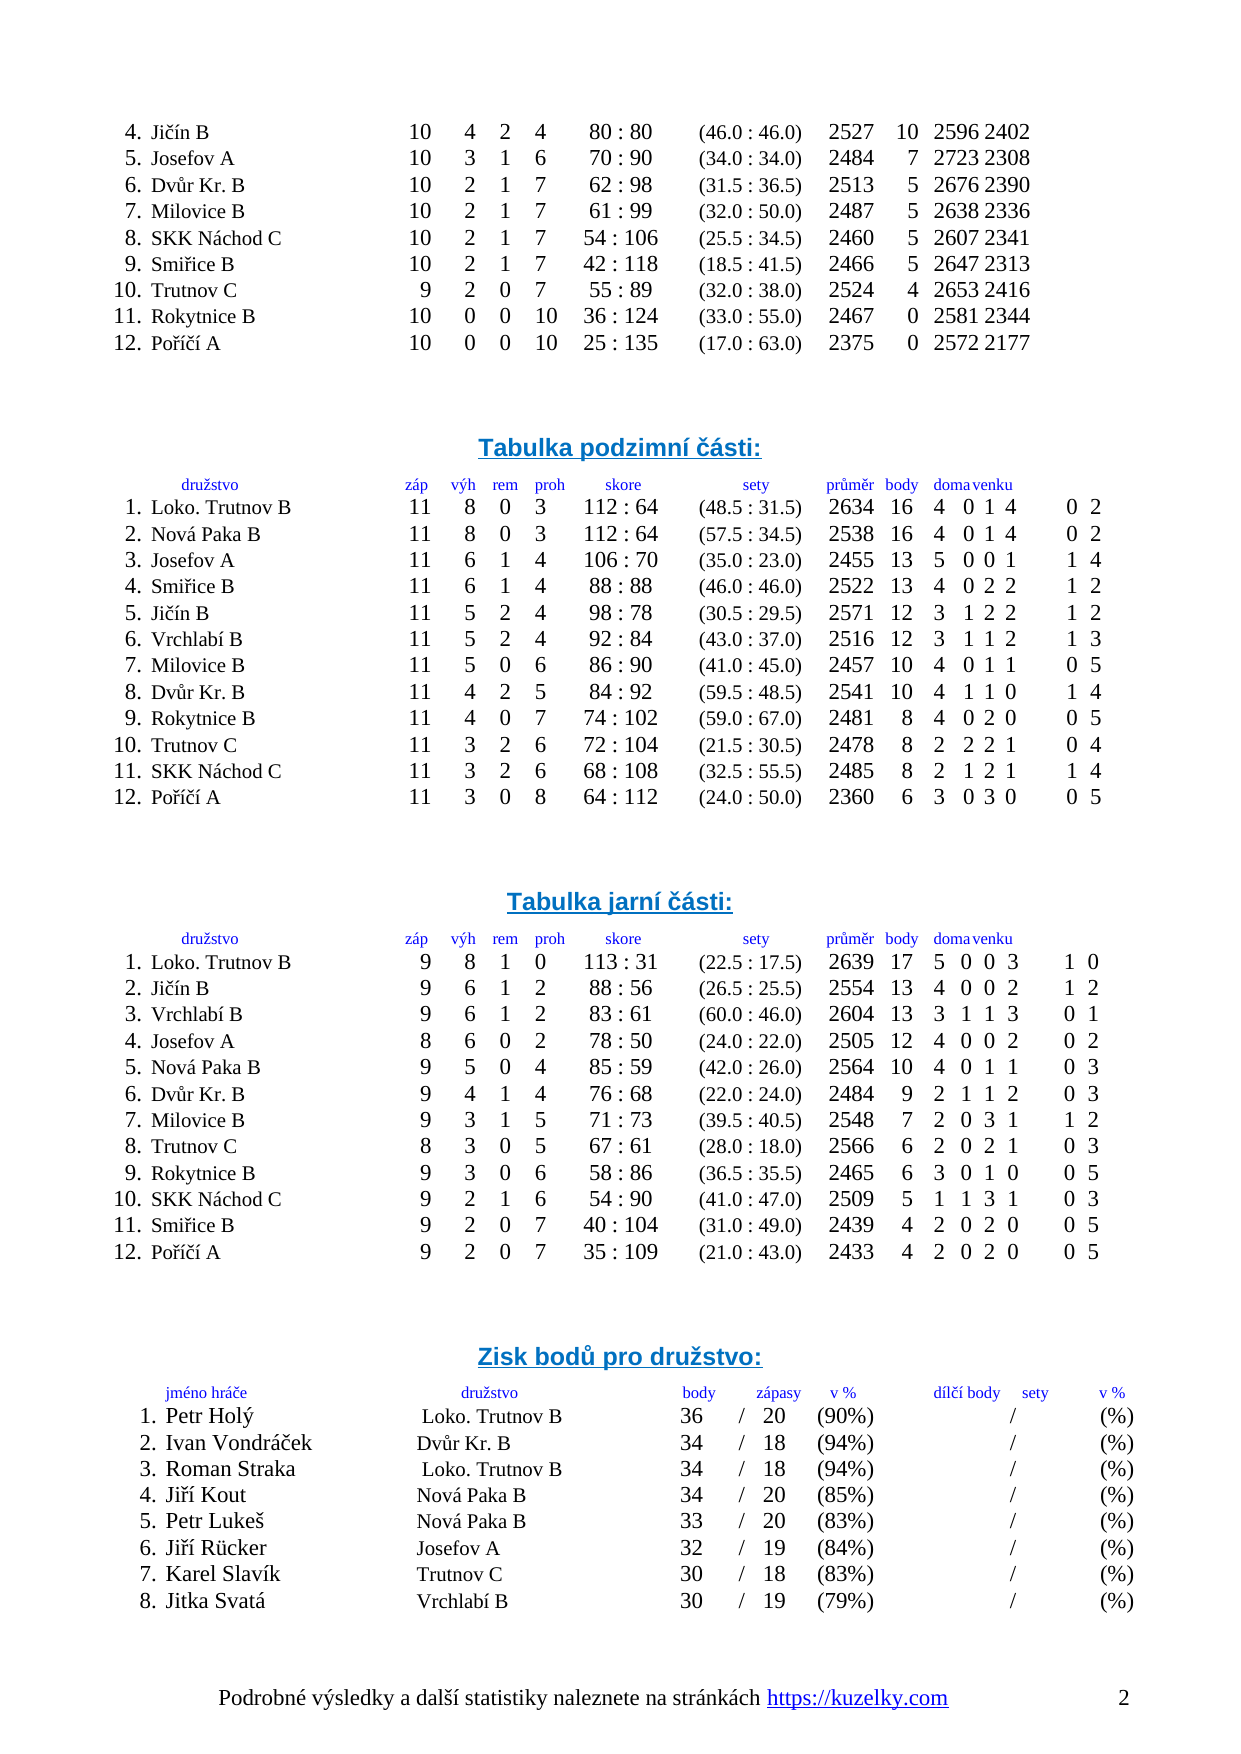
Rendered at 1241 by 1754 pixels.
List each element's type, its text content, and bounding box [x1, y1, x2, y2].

text 5. Petr Lukeš Nová Paka B 33 / 20 (83%) / (%) [106, 1508, 1134, 1534]
text družstvo záp výh rem proh skore sety průměr body doma venku [106, 474, 1134, 493]
text 5. Josefov A 10 3 1 6 70 : 90 (34.0 : 34.0) 2484 7 2723 2308 [106, 144, 1134, 171]
text 9. Rokytnice B 11 4 0 7 74 : 102 (59.0 : 67.0) 2481 8 4 0 2 0 0 5 [106, 704, 1134, 731]
text 10. Trutnov C 11 3 2 6 72 : 104 (21.5 : 30.5) 2478 8 2 2 2 1 0 4 [106, 731, 1134, 757]
text 10. SKK Náchod C 9 2 1 6 54 : 90 (41.0 : 47.0) 2509 5 1 1 3 1 0 3 [106, 1185, 1134, 1211]
text 8. Dvůr Kr. B 11 4 2 5 84 : 92 (59.5 : 48.5) 2541 10 4 1 1 0 1 4 [106, 678, 1134, 704]
text 3. Josefov A 11 6 1 4 106 : 70 (35.0 : 23.0) 2455 13 5 0 0 1 1 4 [106, 546, 1134, 572]
text 10. Trutnov C 9 2 0 7 55 : 89 (32.0 : 38.0) 2524 4 2653 2416 [106, 276, 1134, 303]
text 3. Vrchlabí B 9 6 1 2 83 : 61 (60.0 : 46.0) 2604 13 3 1 1 3 0 1 [106, 1001, 1134, 1027]
text 5. Nová Paka B 9 5 0 4 85 : 59 (42.0 : 26.0) 2564 10 4 0 1 1 0 3 [106, 1053, 1134, 1079]
text 12. Poříčí A 11 3 0 8 64 : 112 (24.0 : 50.0) 2360 6 3 0 3 0 0 5 [106, 783, 1134, 810]
text 4. Smiřice B 11 6 1 4 88 : 88 (46.0 : 46.0) 2522 13 4 0 2 2 1 2 [106, 572, 1134, 599]
text 8. Trutnov C 8 3 0 5 67 : 61 (28.0 : 18.0) 2566 6 2 0 2 1 0 3 [106, 1132, 1134, 1159]
text 11. SKK Náchod C 11 3 2 6 68 : 108 (32.5 : 55.5) 2485 8 2 1 2 1 1 4 [106, 757, 1134, 783]
text Tabulka jarní části: [94, 887, 1145, 916]
text 6. Vrchlabí B 11 5 2 4 92 : 84 (43.0 : 37.0) 2516 12 3 1 1 2 1 3 [106, 625, 1134, 652]
text 9. Rokytnice B 9 3 0 6 58 : 86 (36.5 : 35.5) 2465 6 3 0 1 0 0 5 [106, 1159, 1134, 1185]
text 2. Ivan Vondráček Dvůr Kr. B 34 / 18 (94%) / (%) [106, 1428, 1134, 1455]
text 7. Milovice B 11 5 0 6 86 : 90 (41.0 : 45.0) 2457 10 4 0 1 1 0 5 [106, 652, 1134, 678]
text jméno hráče družstvo body zápasy v % dílčí body sety v % [106, 1383, 1134, 1402]
text 12. Poříčí A 10 0 0 10 25 : 135 (17.0 : 63.0) 2375 0 2572 2177 [106, 329, 1134, 355]
text 7. Karel Slavík Trutnov C 30 / 18 (83%) / (%) [106, 1560, 1134, 1587]
text 6. Dvůr Kr. B 9 4 1 4 76 : 68 (22.0 : 24.0) 2484 9 2 1 1 2 0 3 [106, 1079, 1134, 1106]
text 4. Jiří Kout Nová Paka B 34 / 20 (85%) / (%) [106, 1481, 1134, 1508]
text 6. Jiří Rücker Josefov A 32 / 19 (84%) / (%) [106, 1534, 1134, 1560]
text 3. Roman Straka Loko. Trutnov B 34 / 18 (94%) / (%) [106, 1455, 1134, 1481]
text 2. Jičín B 9 6 1 2 88 : 56 (26.5 : 25.5) 2554 13 4 0 0 2 1 2 [106, 974, 1134, 1001]
text 7. Milovice B 10 2 1 7 61 : 99 (32.0 : 50.0) 2487 5 2638 2336 [106, 197, 1134, 223]
text 1. Loko. Trutnov B 11 8 0 3 112 : 64 (48.5 : 31.5) 2634 16 4 0 1 4 0 2 [106, 493, 1134, 520]
text 1. Petr Holý Loko. Trutnov B 36 / 20 (90%) / (%) [106, 1402, 1134, 1428]
text 11. Rokytnice B 10 0 0 10 36 : 124 (33.0 : 55.0) 2467 0 2581 2344 [106, 303, 1134, 329]
text 1. Loko. Trutnov B 9 8 1 0 113 : 31 (22.5 : 17.5) 2639 17 5 0 0 3 1 0 [106, 948, 1134, 974]
text 4. Josefov A 8 6 0 2 78 : 50 (24.0 : 22.0) 2505 12 4 0 0 2 0 2 [106, 1027, 1134, 1053]
text 6. Dvůr Kr. B 10 2 1 7 62 : 98 (31.5 : 36.5) 2513 5 2676 2390 [106, 171, 1134, 197]
text 11. Smiřice B 9 2 0 7 40 : 104 (31.0 : 49.0) 2439 4 2 0 2 0 0 5 [106, 1211, 1134, 1238]
text 12. Poříčí A 9 2 0 7 35 : 109 (21.0 : 43.0) 2433 4 2 0 2 0 0 5 [106, 1238, 1134, 1264]
text 7. Milovice B 9 3 1 5 71 : 73 (39.5 : 40.5) 2548 7 2 0 3 1 1 2 [106, 1106, 1134, 1132]
text 4. Jičín B 10 4 2 4 80 : 80 (46.0 : 46.0) 2527 10 2596 2402 [106, 118, 1134, 144]
text 8. SKK Náchod C 10 2 1 7 54 : 106 (25.5 : 34.5) 2460 5 2607 2341 [106, 223, 1134, 250]
text 2. Nová Paka B 11 8 0 3 112 : 64 (57.5 : 34.5) 2538 16 4 0 1 4 0 2 [106, 520, 1134, 546]
text 5. Jičín B 11 5 2 4 98 : 78 (30.5 : 29.5) 2571 12 3 1 2 2 1 2 [106, 599, 1134, 625]
text družstvo záp výh rem proh skore sety průměr body doma venku [106, 929, 1134, 948]
text 9. Smiřice B 10 2 1 7 42 : 118 (18.5 : 41.5) 2466 5 2647 2313 [106, 250, 1134, 276]
text 8. Jitka Svatá Vrchlabí B 30 / 19 (79%) / (%) [106, 1587, 1134, 1613]
text Tabulka podzimní části: [94, 433, 1145, 462]
text Zisk bodů pro družstvo: [94, 1342, 1145, 1371]
